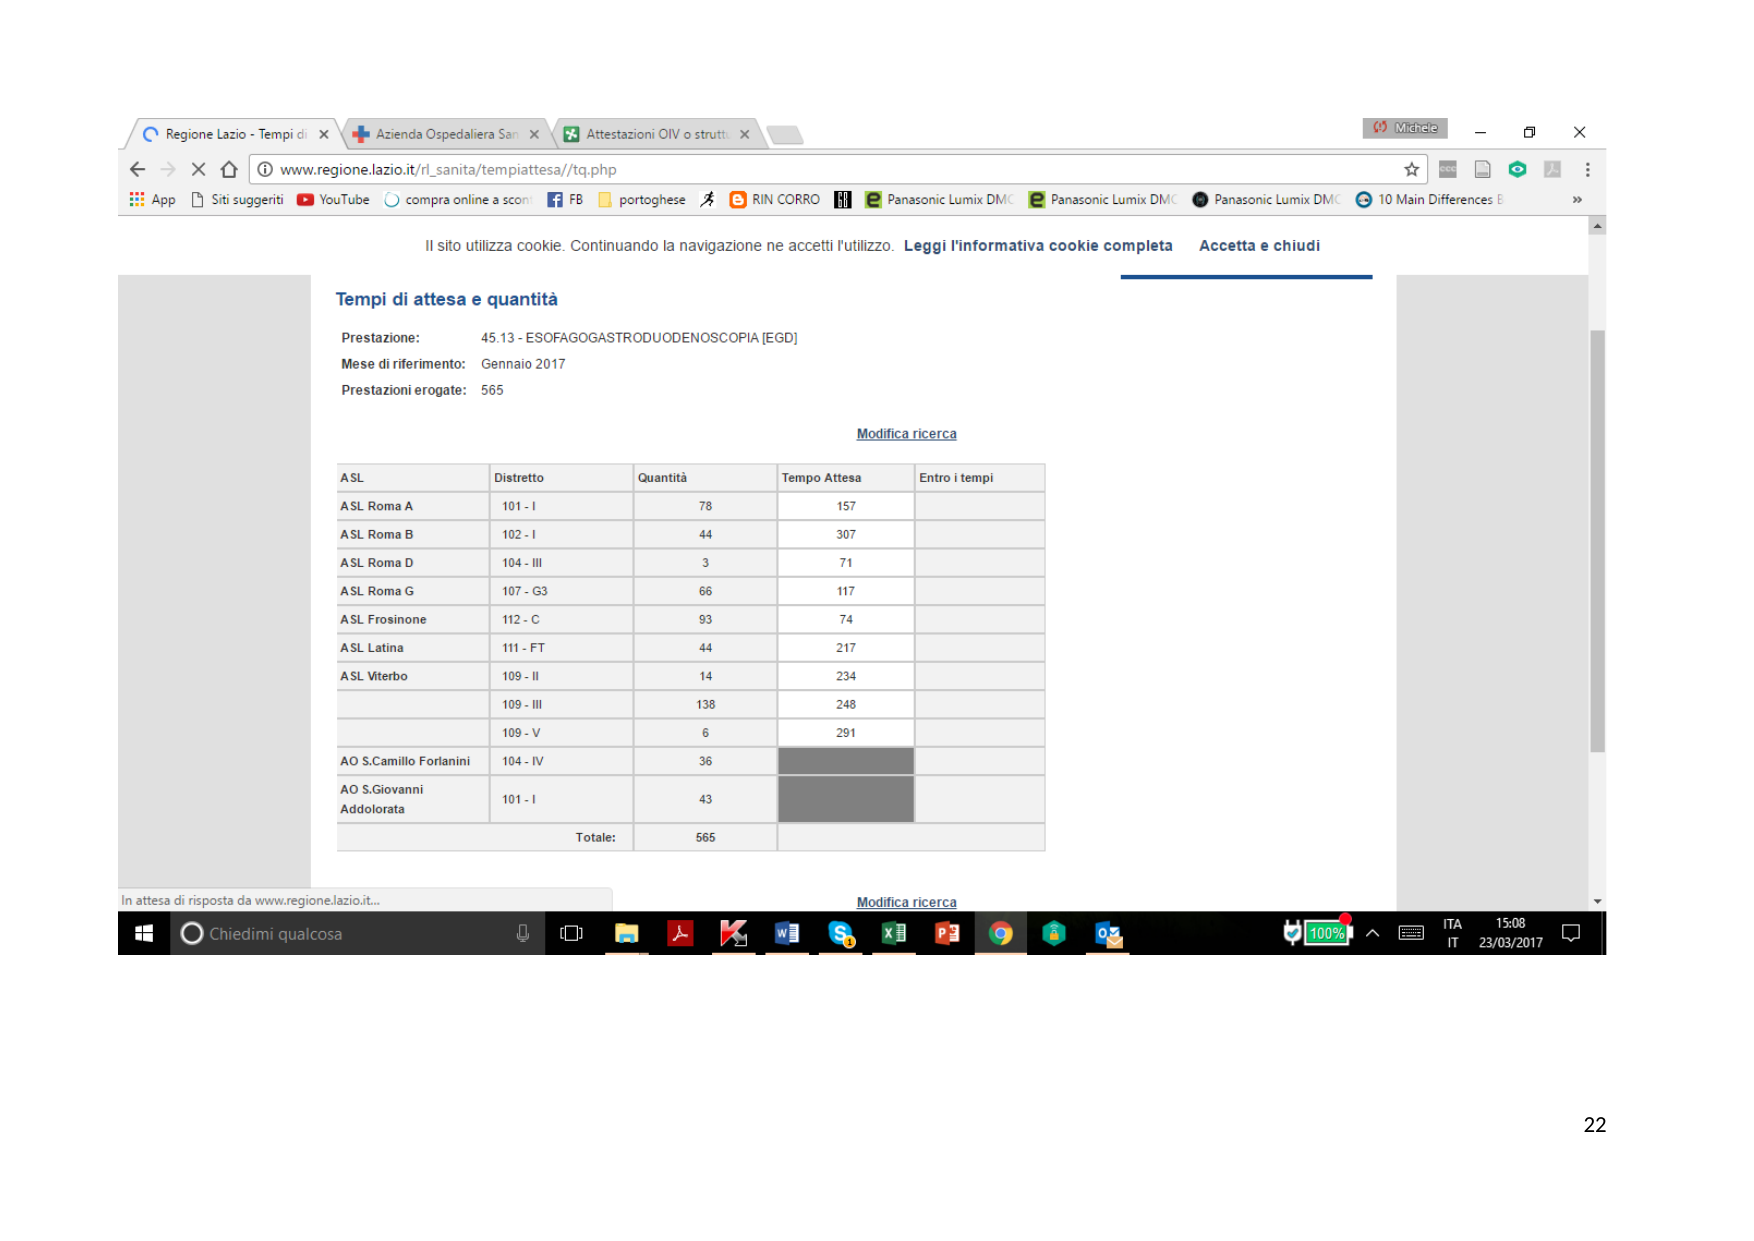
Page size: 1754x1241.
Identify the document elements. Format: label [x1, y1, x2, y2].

picture [118, 118, 1607, 955]
